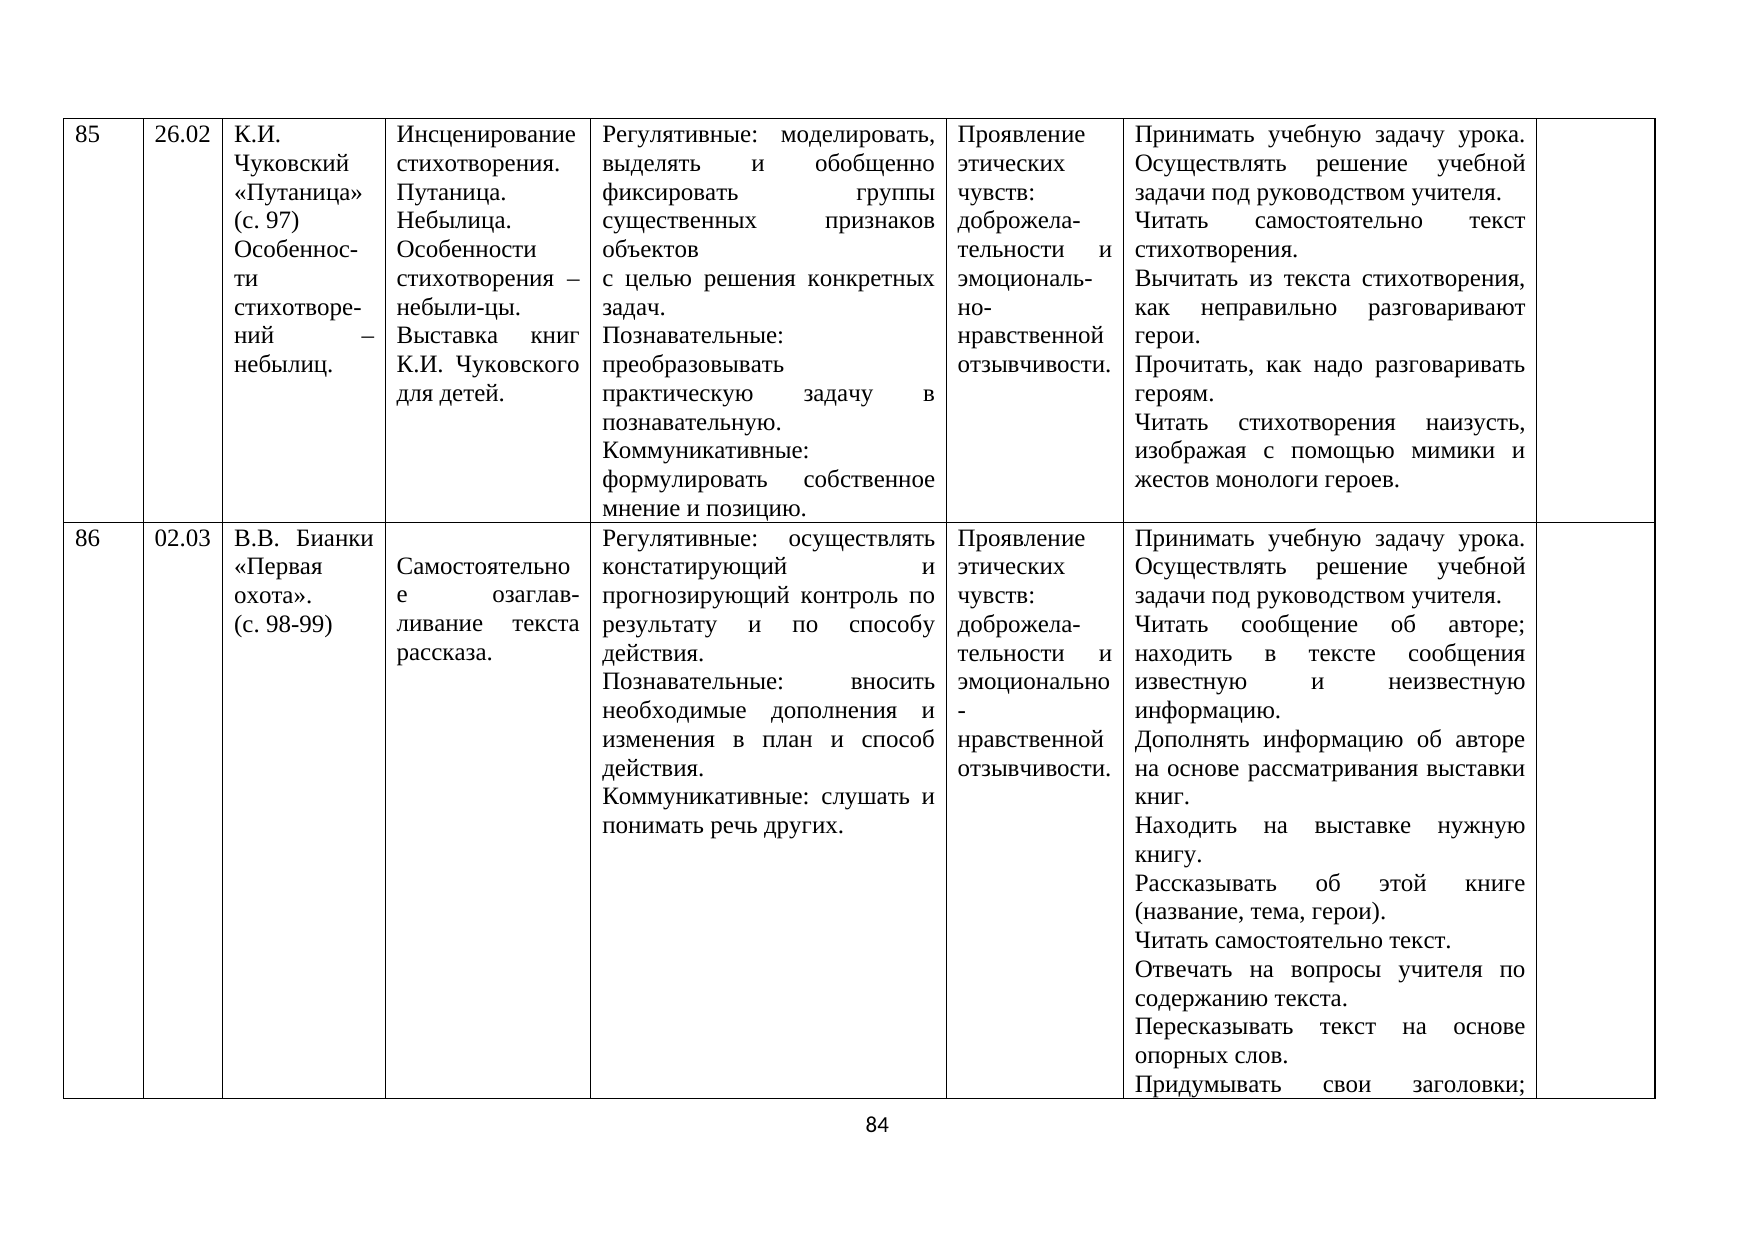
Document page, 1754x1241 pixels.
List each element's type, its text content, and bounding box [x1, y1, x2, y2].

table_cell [591, 119, 946, 522]
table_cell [1124, 523, 1536, 1098]
table_cell К.И. Чуковский «Путаница» (с. 97) Особеннос-ти стихотворе-ний – небылиц. [223, 119, 385, 522]
table_cell 02.03 [144, 523, 222, 1098]
table_cell 86 [64, 523, 143, 1098]
table_cell 85 [64, 119, 143, 522]
table_cell [1537, 523, 1654, 1098]
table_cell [591, 523, 946, 1098]
table_cell Принимать учебную задачу урока. Осуществлять решение учебной задачи под руководством учителя. Читать самостоятельно текст стихотворения. Вычитать из текста стихотворения, как неправильно разговаривают герои. Прочитать, как надо разговаривать героям. Читать стихотворения наизусть, изображая с помощью мимики и жестов монологи героев. [1124, 119, 1536, 522]
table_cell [947, 523, 1123, 1098]
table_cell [386, 119, 590, 522]
table_cell 26.02 [144, 119, 222, 522]
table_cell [223, 523, 385, 1098]
table_cell Проявление этических чувств: доброжела-тельности и эмоциональ-но-нравственной отзывчивости. [947, 119, 1123, 522]
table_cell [386, 523, 590, 1098]
table_cell [1537, 119, 1654, 522]
